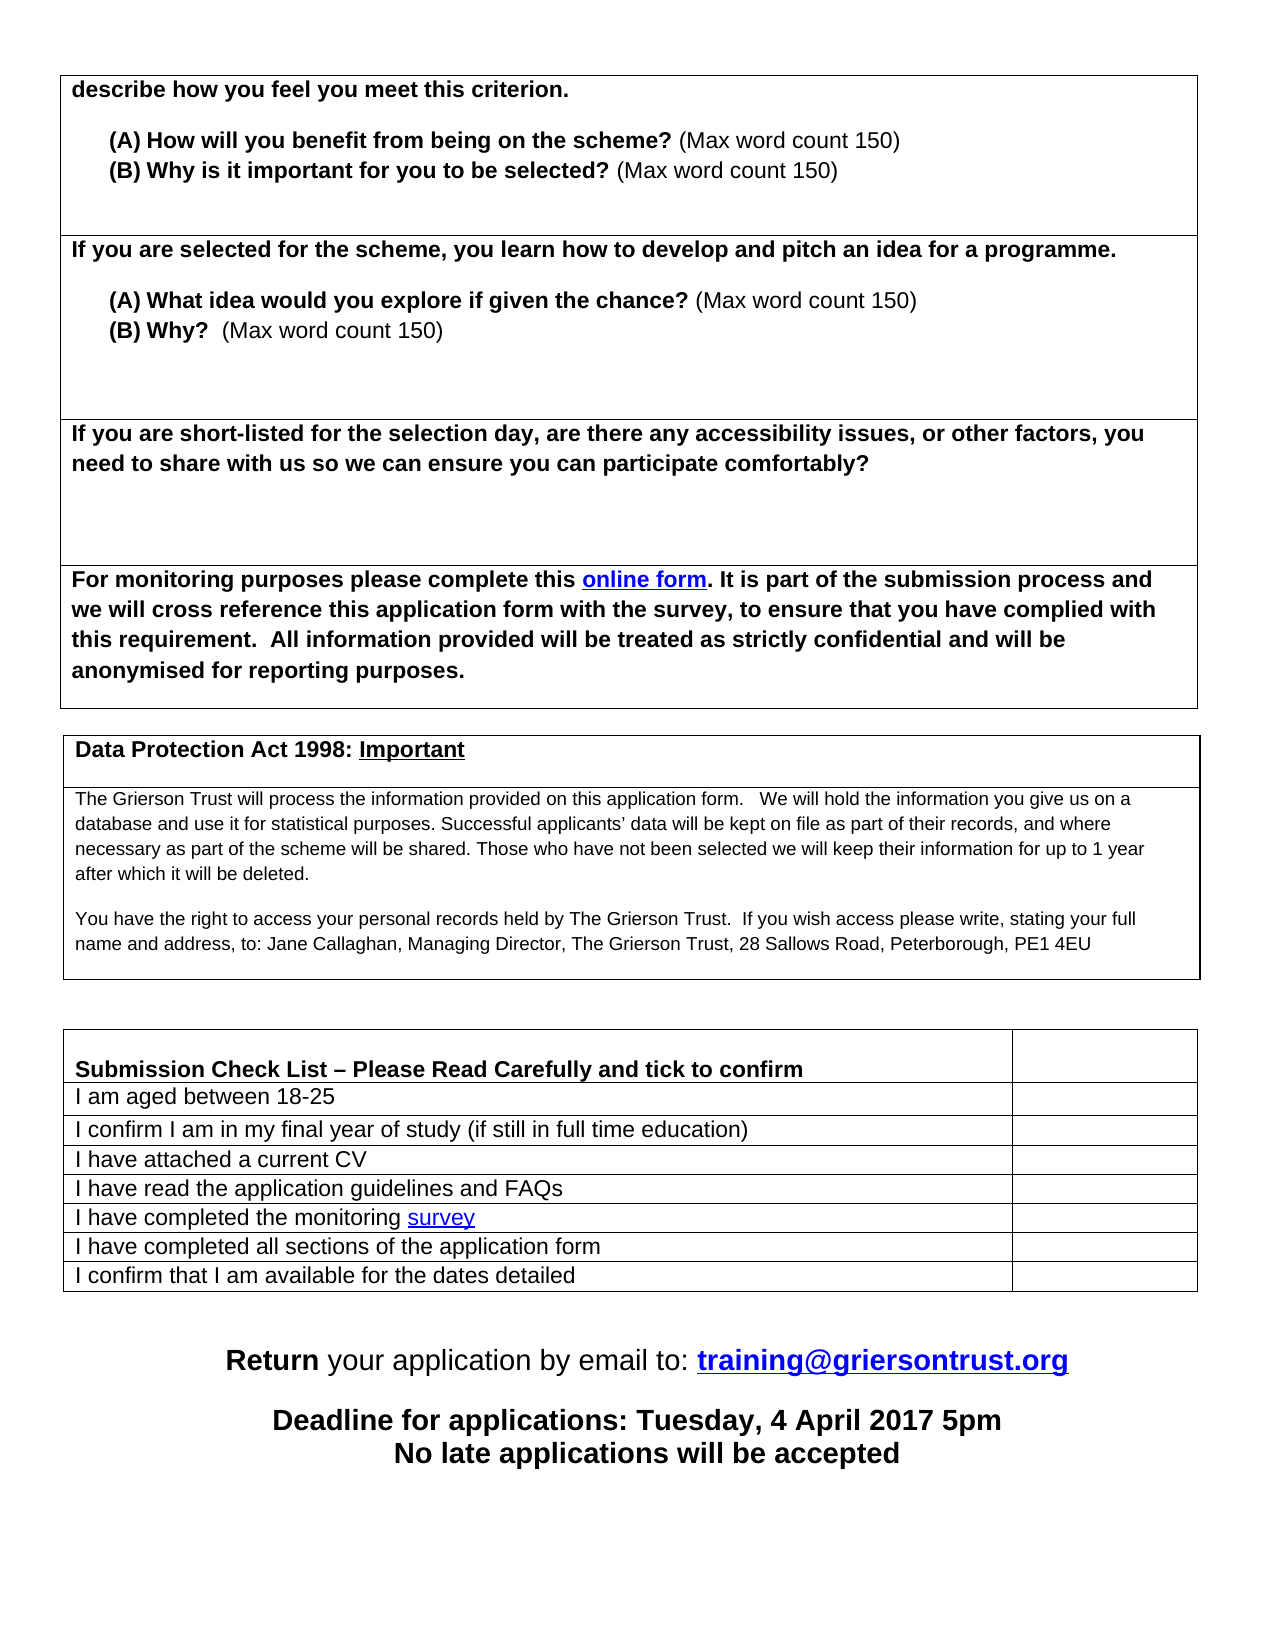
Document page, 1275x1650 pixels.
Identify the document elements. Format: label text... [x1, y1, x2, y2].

table_cell I have completed all sections of the application form [64, 1233, 1012, 1261]
table_cell [1013, 1116, 1197, 1144]
table_cell I confirm I am in my final year of study (if still in full time education) [64, 1116, 1012, 1144]
text Return your application by email to: training@griersontrust.org [60, 1343, 1234, 1377]
table_header [1013, 1030, 1197, 1082]
text No late applications will be accepted [60, 1436, 1234, 1470]
table_cell The Grierson Trust will process the information provided on this application form. We will hold the information you give us on a database and use it for statistical purposes. Successful applicants’ data will be kept on file as part of their records, and where necessary as part of the scheme will be shared. Those who have not been selected we will keep their information for up to 1 year after which it will be deleted. You have the right to access your personal records held by The Grierson Trust. If you wish access please write, stating your full name and address, to: Jane Callaghan, Managing Director, The Grierson Trust, 28 Sallows Road, Peterborough, PE1 4EU [64, 788, 1199, 979]
table_cell [1013, 1233, 1197, 1261]
table_cell If you are selected for the scheme, you learn how to develop and pitch an idea for a programme. What idea would you explore if given the chance? (Max word count 150) Why? (Max word count 150) [61, 236, 1197, 419]
text Deadline for applications: Tuesday, 4 April 2017 5pm [75, 1403, 1200, 1436]
table_cell [1013, 1262, 1197, 1291]
table_cell I have completed the monitoring survey [64, 1204, 1012, 1232]
table_cell [1013, 1083, 1197, 1115]
table_cell [1013, 1204, 1197, 1232]
table_cell For monitoring purposes please complete this online form. It is part of the submission process and we will cross reference this application form with the survey, to ensure that you have complied with this requirement. All information provided will be treated as strictly confidential and will be anonymised for reporting purposes. [61, 566, 1197, 708]
table_header Submission Check List – Please Read Carefully and tick to confirm [64, 1030, 1012, 1082]
table_cell I have attached a current CV [64, 1146, 1012, 1173]
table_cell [61, 76, 1197, 235]
table_cell I am aged between 18-25 [64, 1083, 1012, 1115]
table_cell If you are short-listed for the selection day, are there any accessibility issues, or other factors, you need to share with us so we can ensure you can participate comfortably? [61, 420, 1197, 565]
table_header Data Protection Act 1998: Important [64, 736, 1199, 787]
table_cell I have read the application guidelines and FAQs [64, 1175, 1012, 1203]
table_cell [1013, 1175, 1197, 1203]
table_cell [1013, 1146, 1197, 1173]
table_cell I confirm that I am available for the dates detailed [64, 1262, 1012, 1291]
